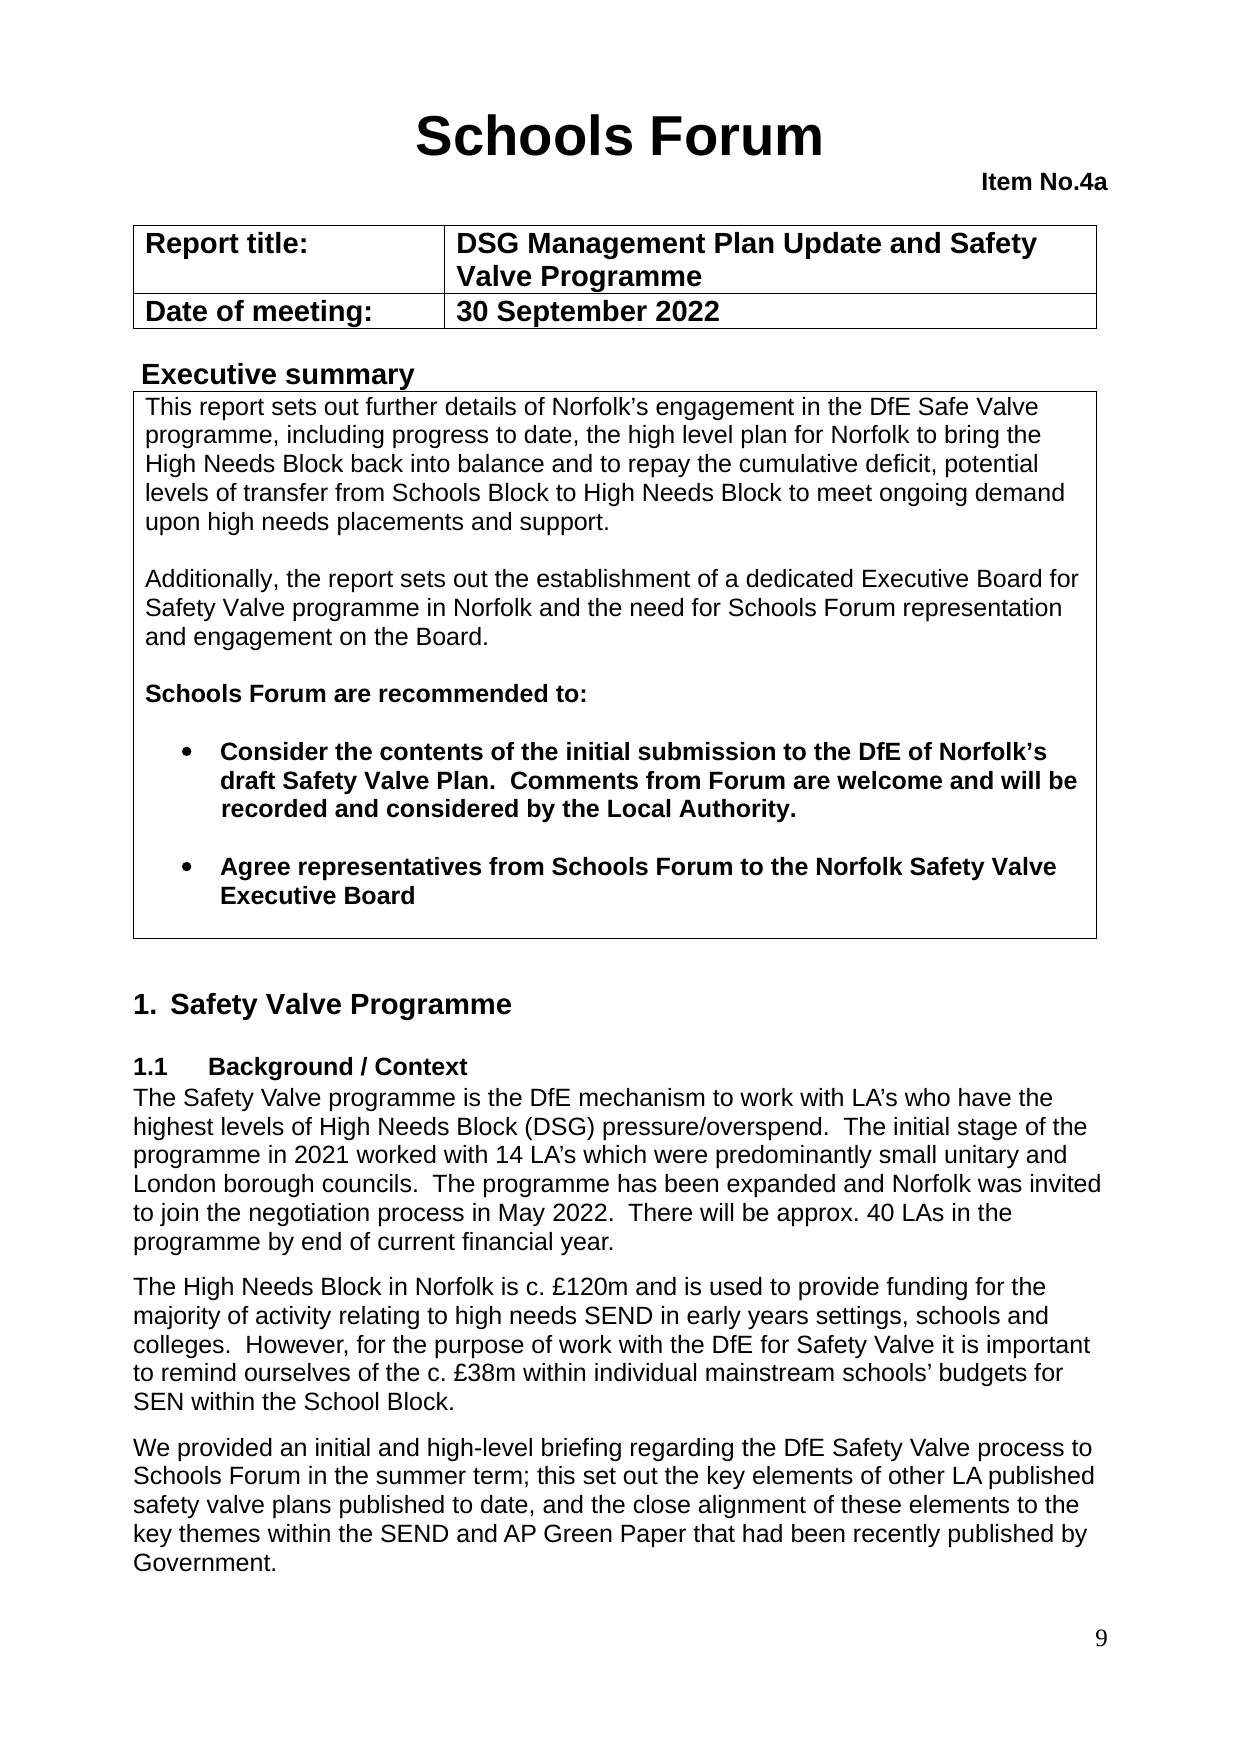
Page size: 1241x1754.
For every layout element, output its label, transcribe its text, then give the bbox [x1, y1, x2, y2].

text We provided an initial and high-level briefing regarding the DfE Safety Valve process to Schools Forum in the summer term; this set out the key elements of other LA published safety valve plans published to date, and the close alignment of these elements to the key themes within the SEND and AP Green Paper that had been recently published by Government. [133, 1432, 1107, 1576]
text The Safety Valve programme is the DfE mechanism to work with LA’s who have the highest levels of High Needs Block (DSG) pressure/overspend. The initial stage of the programme in 2021 worked with 14 LA’s which were predominantly small unitary and London borough councils. The programme has been expanded and Norfolk was invited to join the negotiation process in May 2022. There will be approx. 40 LAs in the programme by end of current financial year. [133, 1083, 1107, 1255]
table_header Report title: [134, 226, 444, 293]
text The High Needs Block in Norfolk is c. £120m and is used to provide funding for the majority of activity relating to high needs SEND in early years settings, schools and colleges. However, for the purpose of work with the DfE for Safety Valve it is important to remind ourselves of the c. £38m within individual mainstream schools’ budgets for SEN within the School Block. [133, 1272, 1107, 1416]
text Item No.4a [133, 167, 1107, 196]
table_cell 30 September 2022 [445, 294, 1096, 327]
table_header This report sets out further details of Norfolk’s engagement in the DfE Safe Valve programme, including progress to date, the high level plan for Norfolk to bring the High Needs Block back into balance and to repay the cumulative deficit, potential levels of transfer from Schools Block to High Needs Block to meet ongoing demand upon high needs placements and support. Additionally, the report sets out the establishment of a dedicated Executive Board for Safety Valve programme in Norfolk and the need for Schools Forum representation and engagement on the Board. Schools Forum are recommended to: Consider the contents of the initial submission to the DfE of Norfolk’s draft Safety Valve Plan. Comments from Forum are welcome and will be recorded and considered by the Local Authority. Agree representatives from Schools Forum to the Norfolk Safety Valve Executive Board [134, 392, 1096, 938]
text Executive summary [133, 357, 1107, 391]
text Schools Forum [133, 102, 1107, 167]
list Background / Context [133, 1052, 1107, 1081]
table_header DSG Management Plan Update and Safety Valve Programme [445, 226, 1096, 293]
list Safety Valve Programme [133, 987, 1107, 1021]
table_cell Date of meeting: [134, 294, 444, 327]
